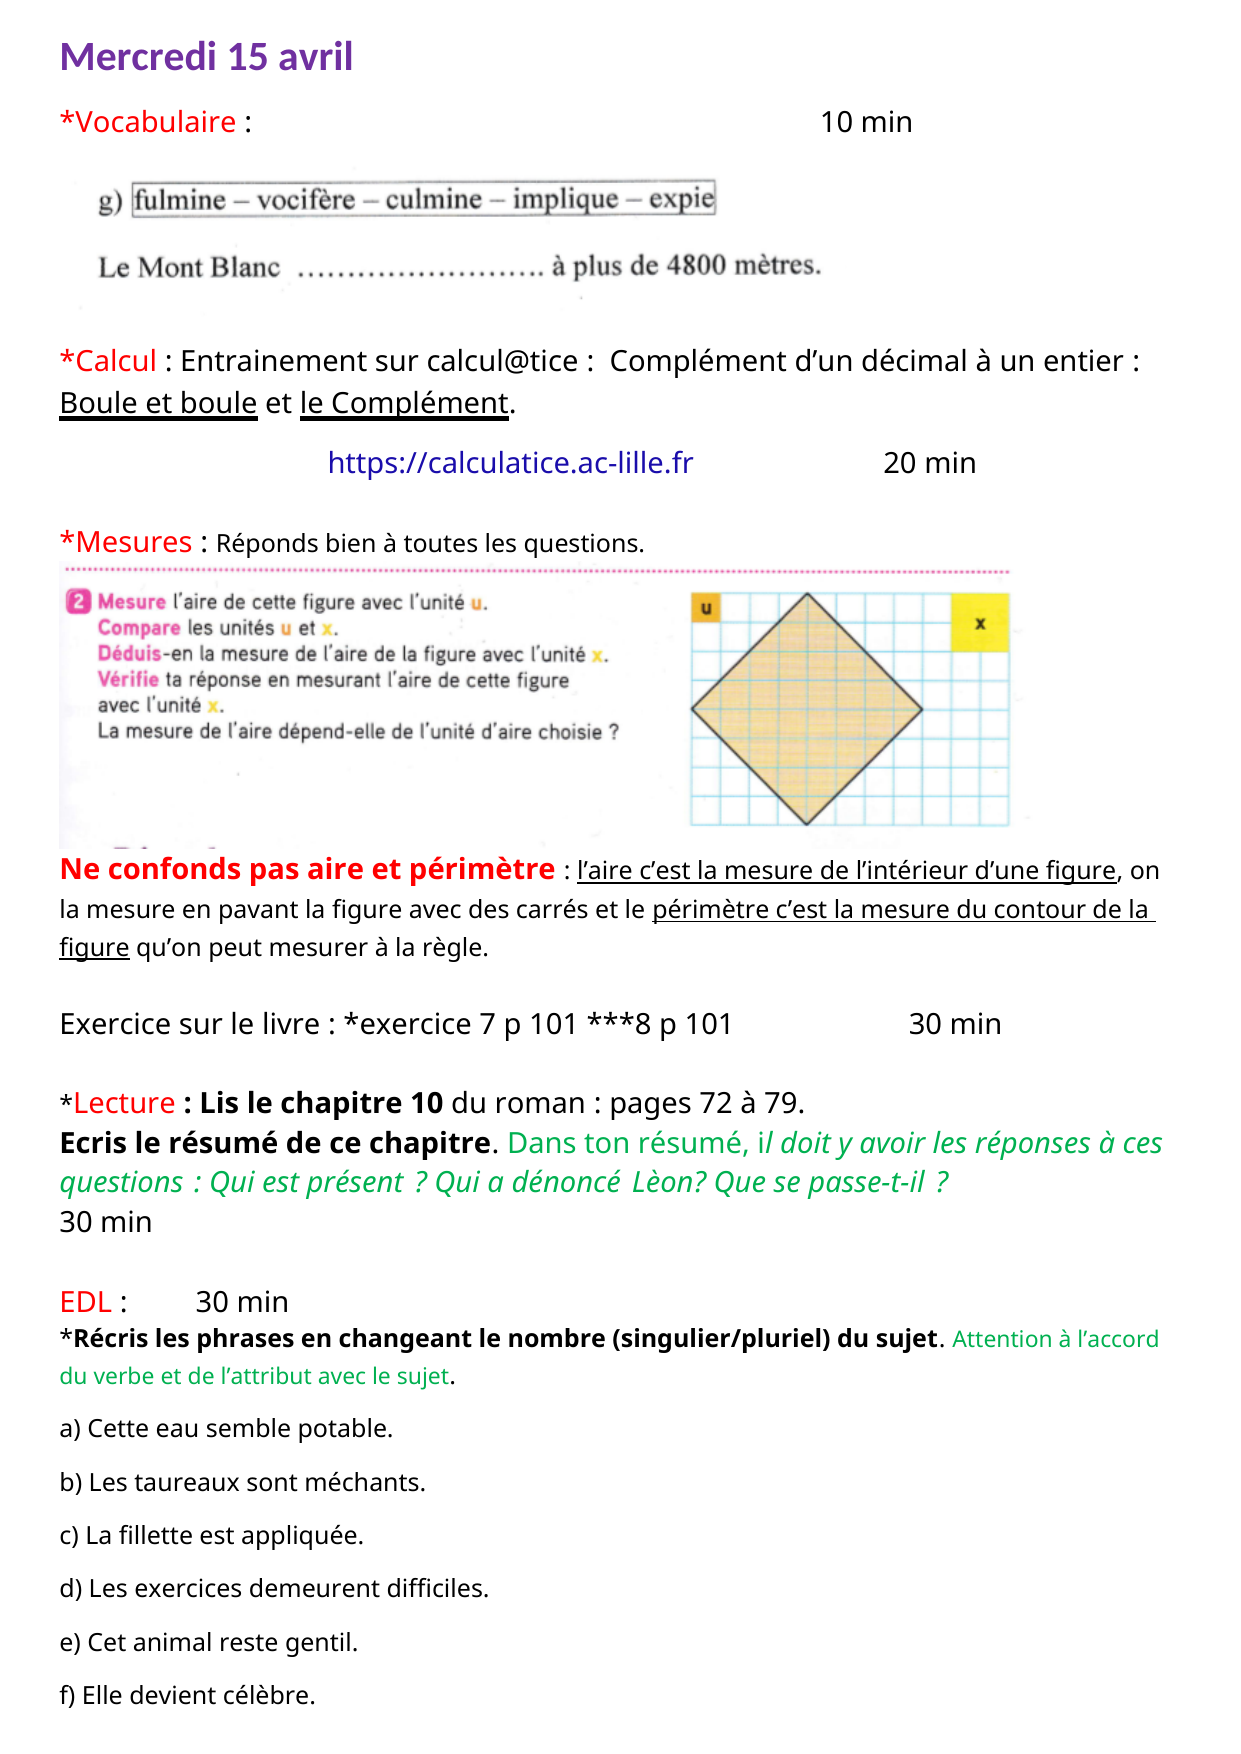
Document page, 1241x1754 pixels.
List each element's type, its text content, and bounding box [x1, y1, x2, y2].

picture [59, 160, 847, 321]
text *Récris les phrases en changeant le nombre (singulier/pluriel) du sujet. Attention à l’accord du verbe et de l’attribut avec le sujet. [59, 1321, 1181, 1391]
text *Mesures : Réponds bien à toutes les questions. [59, 522, 1181, 561]
text *Lecture : Lis le chapitre 10 du roman : pages 72 à 79. [59, 1082, 1181, 1122]
text Mercredi 15 avril [59, 29, 1181, 80]
text e) Cet animal reste gentil. [59, 1624, 1181, 1658]
text *Calcul : Entrainement sur calcul@tice : Complément d’un décimal à un entier : Boule et boule et le Complément. [59, 340, 1181, 422]
text Ne confonds pas aire et périmètre : l’aire c’est la mesure de l’intérieur d’une figure, on la mesure en pavant la figure avec des carrés et le périmètre c’est la mesure du contour de la figure qu’on peut mesurer à la règle. [59, 849, 1181, 963]
text https://calculatice.ac-lille.fr 20 min [59, 442, 1181, 482]
text Ecris le résumé de ce chapitre. Dans ton résumé, il doit y avoir les réponses à ces questions : Qui est présent ? Qui a dénoncé Lèon? Que se passe-t-il ? 30 min [59, 1122, 1181, 1241]
text f) Elle devient célèbre. [59, 1678, 1181, 1712]
picture [59, 561, 1038, 849]
text EDL : 30 min [59, 1281, 1181, 1321]
text a) Cette eau semble potable. [59, 1411, 1181, 1445]
text d) Les exercices demeurent difficiles. [59, 1571, 1181, 1605]
text b) Les taureaux sont méchants. [59, 1464, 1181, 1498]
text Exercice sur le livre : *exercice 7 p 101 ***8 p 101 30 min [59, 1003, 1181, 1043]
text *Vocabulaire : 10 min [59, 101, 1181, 141]
text c) La fillette est appliquée. [59, 1518, 1181, 1552]
